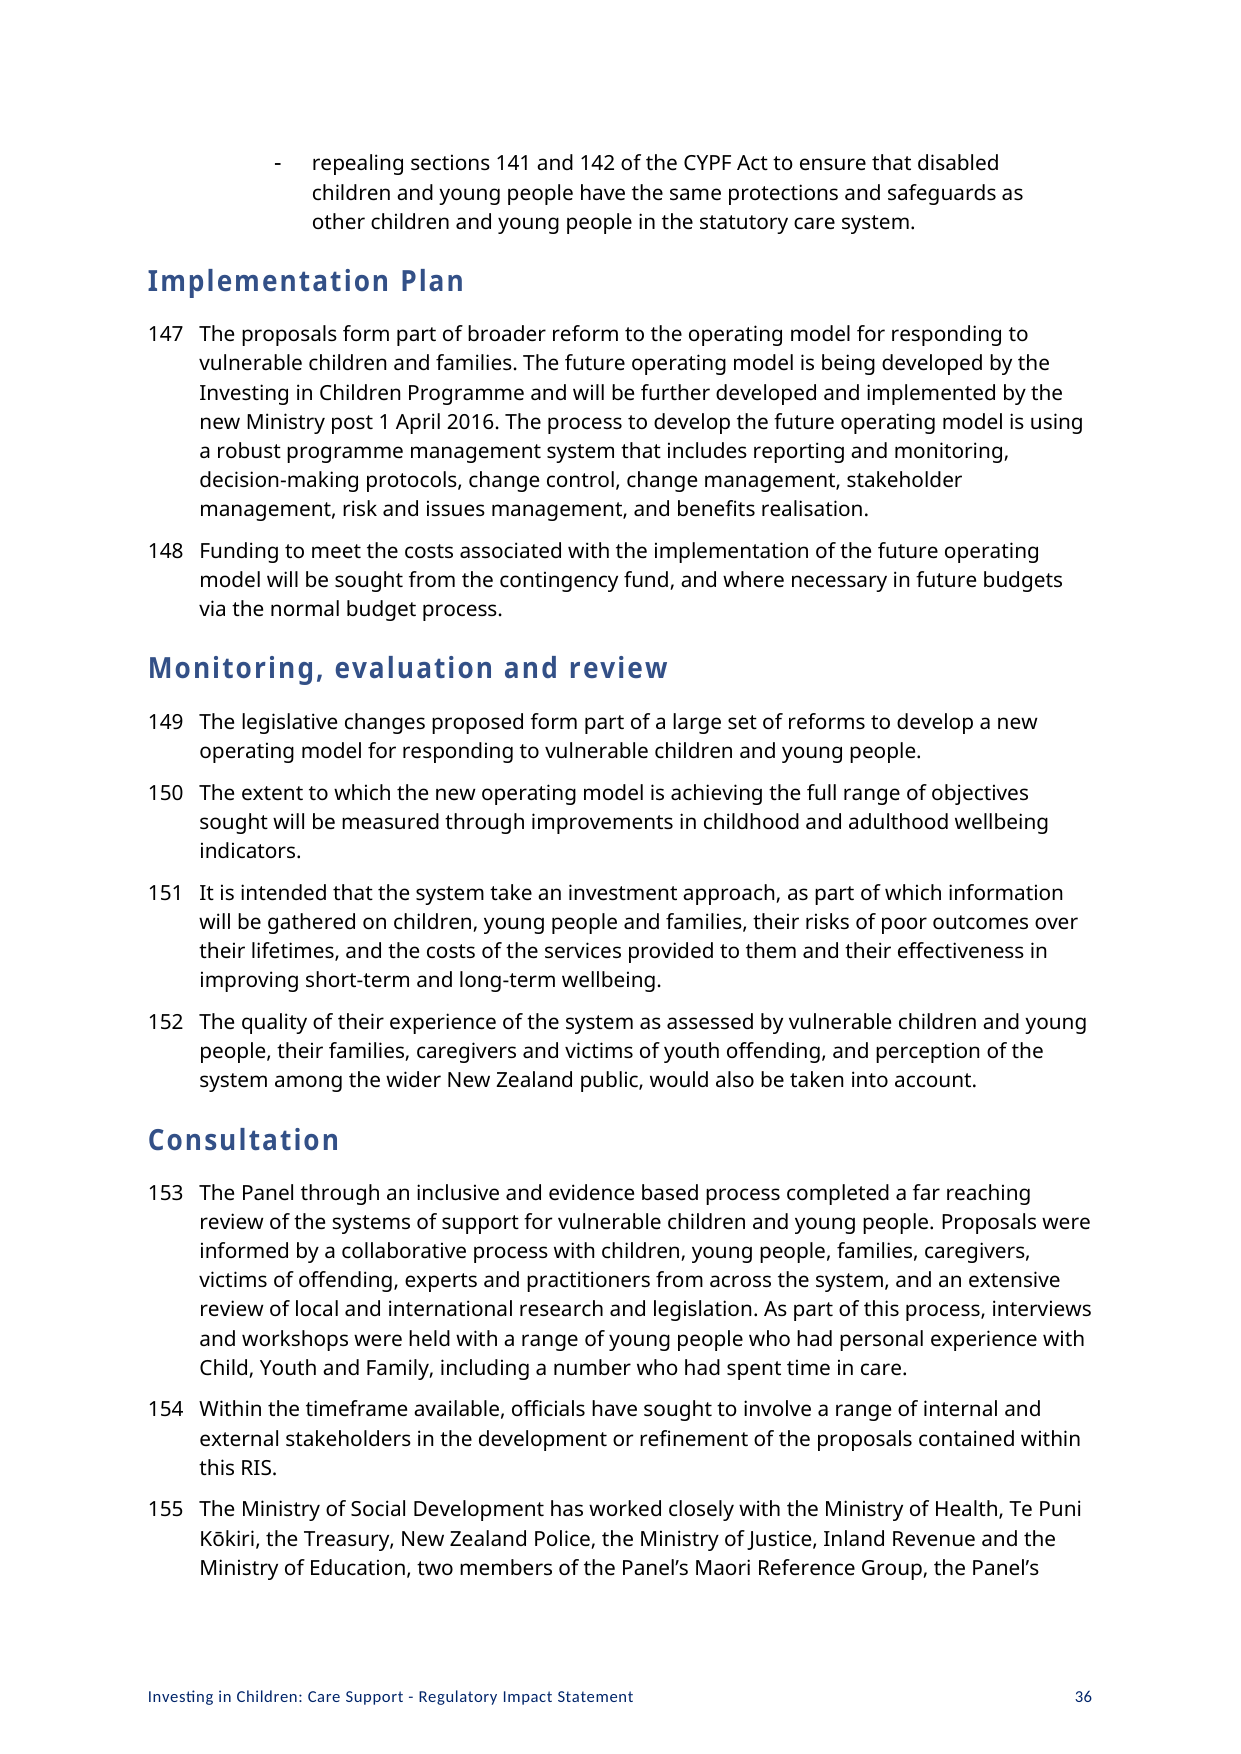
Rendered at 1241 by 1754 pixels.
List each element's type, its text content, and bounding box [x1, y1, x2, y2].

list The proposals form part of broader reform to the operating model for responding to vulnerable children and families. The future operating model is being developed by the Investing in Children Programme and will be further developed and implemented by the new Ministry post 1 April 2016. The process to develop the future operating model is using a robust programme management system that includes reporting and monitoring, decision-making protocols, change control, change management, stakeholder management, risk and issues management, and benefits realisation. [148, 319, 1092, 523]
text Consultation [148, 1119, 1092, 1158]
list The extent to which the new operating model is achieving the full range of objectives sought will be measured through improvements in childhood and adulthood wellbeing indicators. [148, 777, 1092, 864]
text Monitoring, evaluation and review [148, 648, 1092, 687]
list The quality of their experience of the system as assessed by vulnerable children and young people, their families, caregivers and victims of youth offending, and perception of the system among the wider New Zealand public, would also be taken into account. [148, 1006, 1092, 1094]
list repealing sections 141 and 142 of the CYPF Act to ensure that disabled children and young people have the same protections and safeguards as other children and young people in the statutory care system. [274, 148, 1075, 235]
list The Panel through an inclusive and evidence based process completed a far reaching review of the systems of support for vulnerable children and young people. Proposals were informed by a collaborative process with children, young people, families, caregivers, victims of offending, experts and practitioners from across the system, and an extensive review of local and international research and legislation. As part of this process, interviews and workshops were held with a range of young people who had personal experience with Child, Youth and Family, including a number who had spent time in care. [148, 1177, 1093, 1381]
list Within the timeframe available, officials have sought to involve a range of internal and external stakeholders in the development or refinement of the proposals contained within this RIS. [148, 1394, 1092, 1481]
list The legislative changes proposed form part of a large set of reforms to develop a new operating model for responding to vulnerable children and young people. [148, 706, 1092, 764]
list Funding to meet the costs associated with the implementation of the future operating model will be sought from the contingency fund, and where necessary in future budgets via the normal budget process. [148, 535, 1092, 623]
list It is intended that the system take an investment approach, as part of which information will be gathered on children, young people and families, their risks of poor outcomes over their lifetimes, and the costs of the services provided to them and their effectiveness in improving short-term and long-term wellbeing. [148, 877, 1092, 994]
text Implementation Plan [148, 260, 1092, 300]
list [148, 1494, 1092, 1581]
